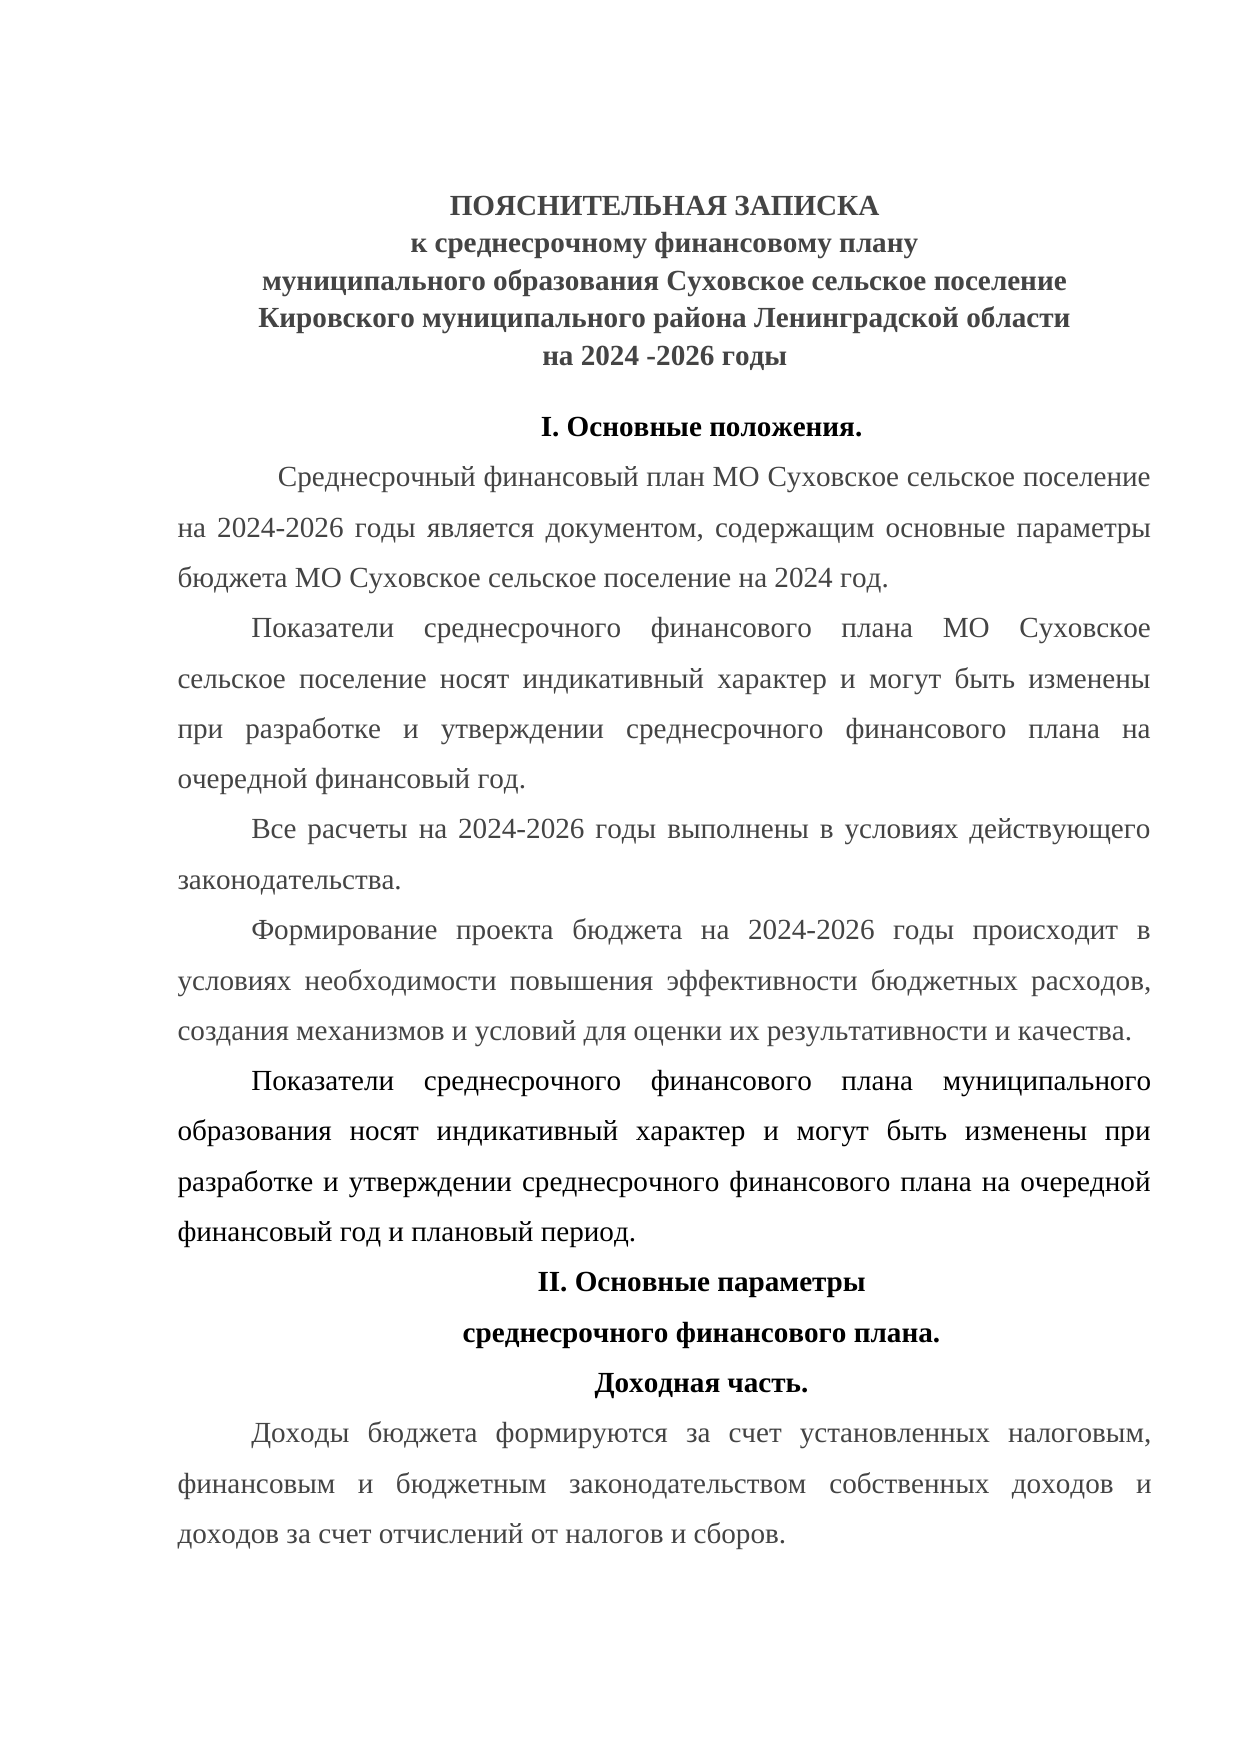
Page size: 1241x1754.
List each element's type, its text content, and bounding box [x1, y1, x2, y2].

text среднесрочного финансового плана. [177, 1315, 1152, 1348]
text Среднесрочный финансовый план МО Суховское сельское поселение на 2024-2026 годы является документом, содержащим основные параметры бюджета МО Суховское сельское поселение на 2024 год. [177, 459, 1152, 594]
text Доходы бюджета формируются за счет установленных налоговым, финансовым и бюджетным законодательством собственных доходов и доходов за счет отчислений от налогов и сборов. [177, 1415, 1152, 1549]
text Все расчеты на 2024-2026 годы выполнены в условиях действующего законодательства. [177, 812, 1152, 896]
text муниципального образования Суховское сельское поселение [177, 259, 1152, 297]
text ПОЯСНИТЕЛЬНАЯ ЗАПИСКА [177, 184, 1152, 222]
text к среднесрочному финансовому плану [177, 222, 1152, 259]
text Доходная часть. [177, 1365, 1152, 1399]
text Формирование проекта бюджета на 2024-2026 годы происходит в условиях необходимости повышения эффективности бюджетных расходов, создания механизмов и условий для оценки их результативности и качества. [177, 912, 1152, 1046]
text Ι. Основные положения. [177, 409, 1152, 443]
text на 2024 -2026 годы [177, 334, 1152, 372]
text Показатели среднесрочного финансового плана МО Суховское сельское поселение носят индикативный характер и могут быть изменены при разработке и утверждении среднесрочного финансового плана на очередной финансовый год. [177, 610, 1152, 795]
text ΙΙ. Основные параметры [177, 1264, 1152, 1298]
text Кировского муниципального района Ленинградской области [177, 297, 1152, 334]
text Показатели среднесрочного финансового плана муниципального образования носят индикативный характер и могут быть изменены при разработке и утверждении среднесрочного финансового плана на очередной финансовый год и плановый период. [177, 1063, 1152, 1248]
